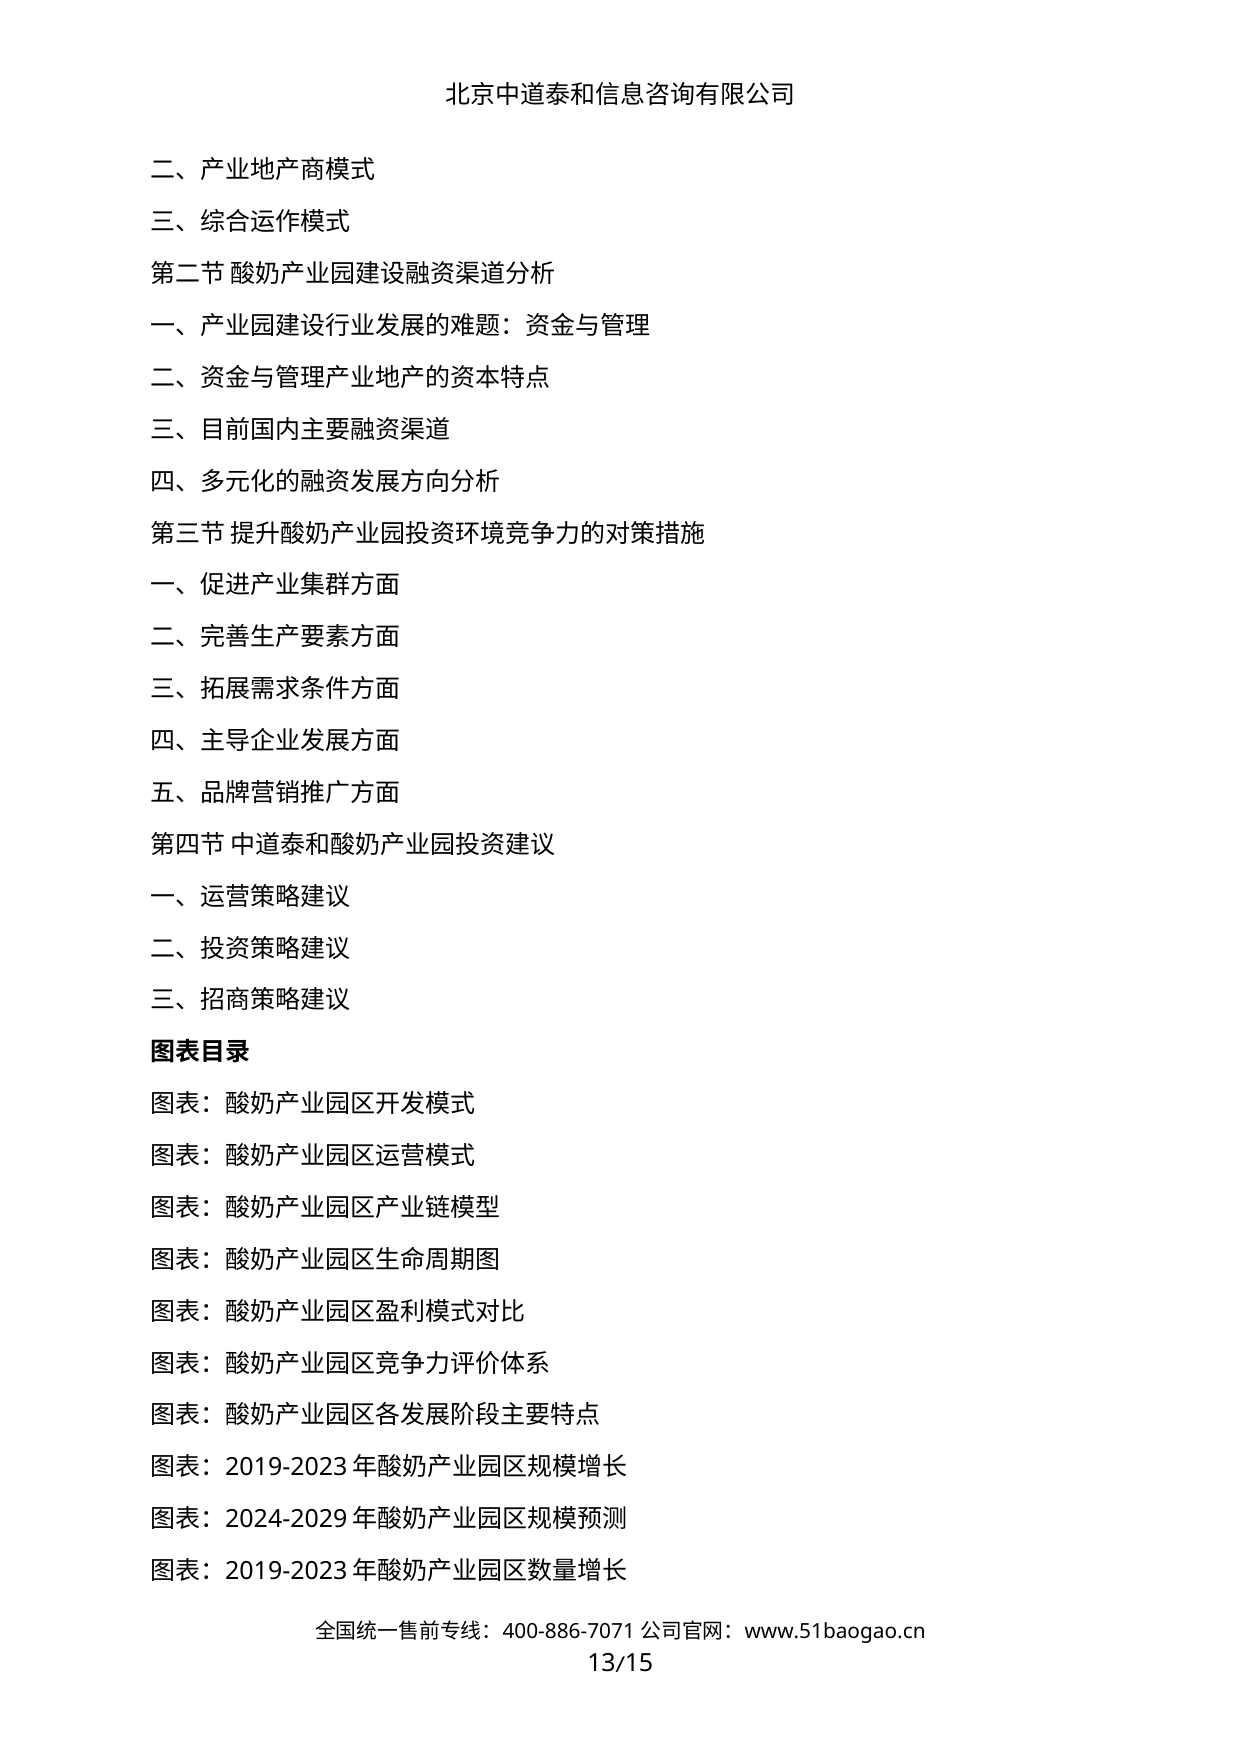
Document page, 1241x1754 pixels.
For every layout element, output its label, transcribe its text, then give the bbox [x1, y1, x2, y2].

text 图表：2019-2023年酸奶产业园区数量增长 [150, 1551, 1090, 1587]
text 三、招商策略建议 [150, 980, 1090, 1016]
text 四、主导企业发展方面 [150, 721, 1090, 757]
text 图表：2019-2023年酸奶产业园区规模增长 [150, 1447, 1090, 1483]
text 二、资金与管理产业地产的资本特点 [150, 357, 1090, 394]
text 三、目前国内主要融资渠道 [150, 409, 1090, 446]
text 二、产业地产商模式 [150, 150, 1090, 186]
text 图表：酸奶产业园区运营模式 [150, 1136, 1090, 1172]
text 第三节 提升酸奶产业园投资环境竞争力的对策措施 [150, 513, 1090, 549]
text 图表：酸奶产业园区开发模式 [150, 1084, 1090, 1120]
text 图表：2024-2029年酸奶产业园区规模预测 [150, 1499, 1090, 1535]
text 图表：酸奶产业园区竞争力评价体系 [150, 1343, 1090, 1379]
text 第二节 酸奶产业园建设融资渠道分析 [150, 254, 1090, 290]
text 图表：酸奶产业园区生命周期图 [150, 1239, 1090, 1276]
text 图表：酸奶产业园区各发展阶段主要特点 [150, 1395, 1090, 1431]
text 一、产业园建设行业发展的难题：资金与管理 [150, 306, 1090, 342]
text 图表：酸奶产业园区产业链模型 [150, 1187, 1090, 1224]
text 二、投资策略建议 [150, 928, 1090, 964]
text 五、品牌营销推广方面 [150, 772, 1090, 809]
text 四、多元化的融资发展方向分析 [150, 461, 1090, 497]
text 一、运营策略建议 [150, 876, 1090, 912]
text 图表目录 [150, 1032, 1090, 1068]
text 第四节 中道泰和酸奶产业园投资建议 [150, 824, 1090, 861]
text 图表：酸奶产业园区盈利模式对比 [150, 1291, 1090, 1327]
text 三、拓展需求条件方面 [150, 669, 1090, 705]
text 二、完善生产要素方面 [150, 617, 1090, 653]
text 三、综合运作模式 [150, 202, 1090, 238]
text 一、促进产业集群方面 [150, 565, 1090, 601]
